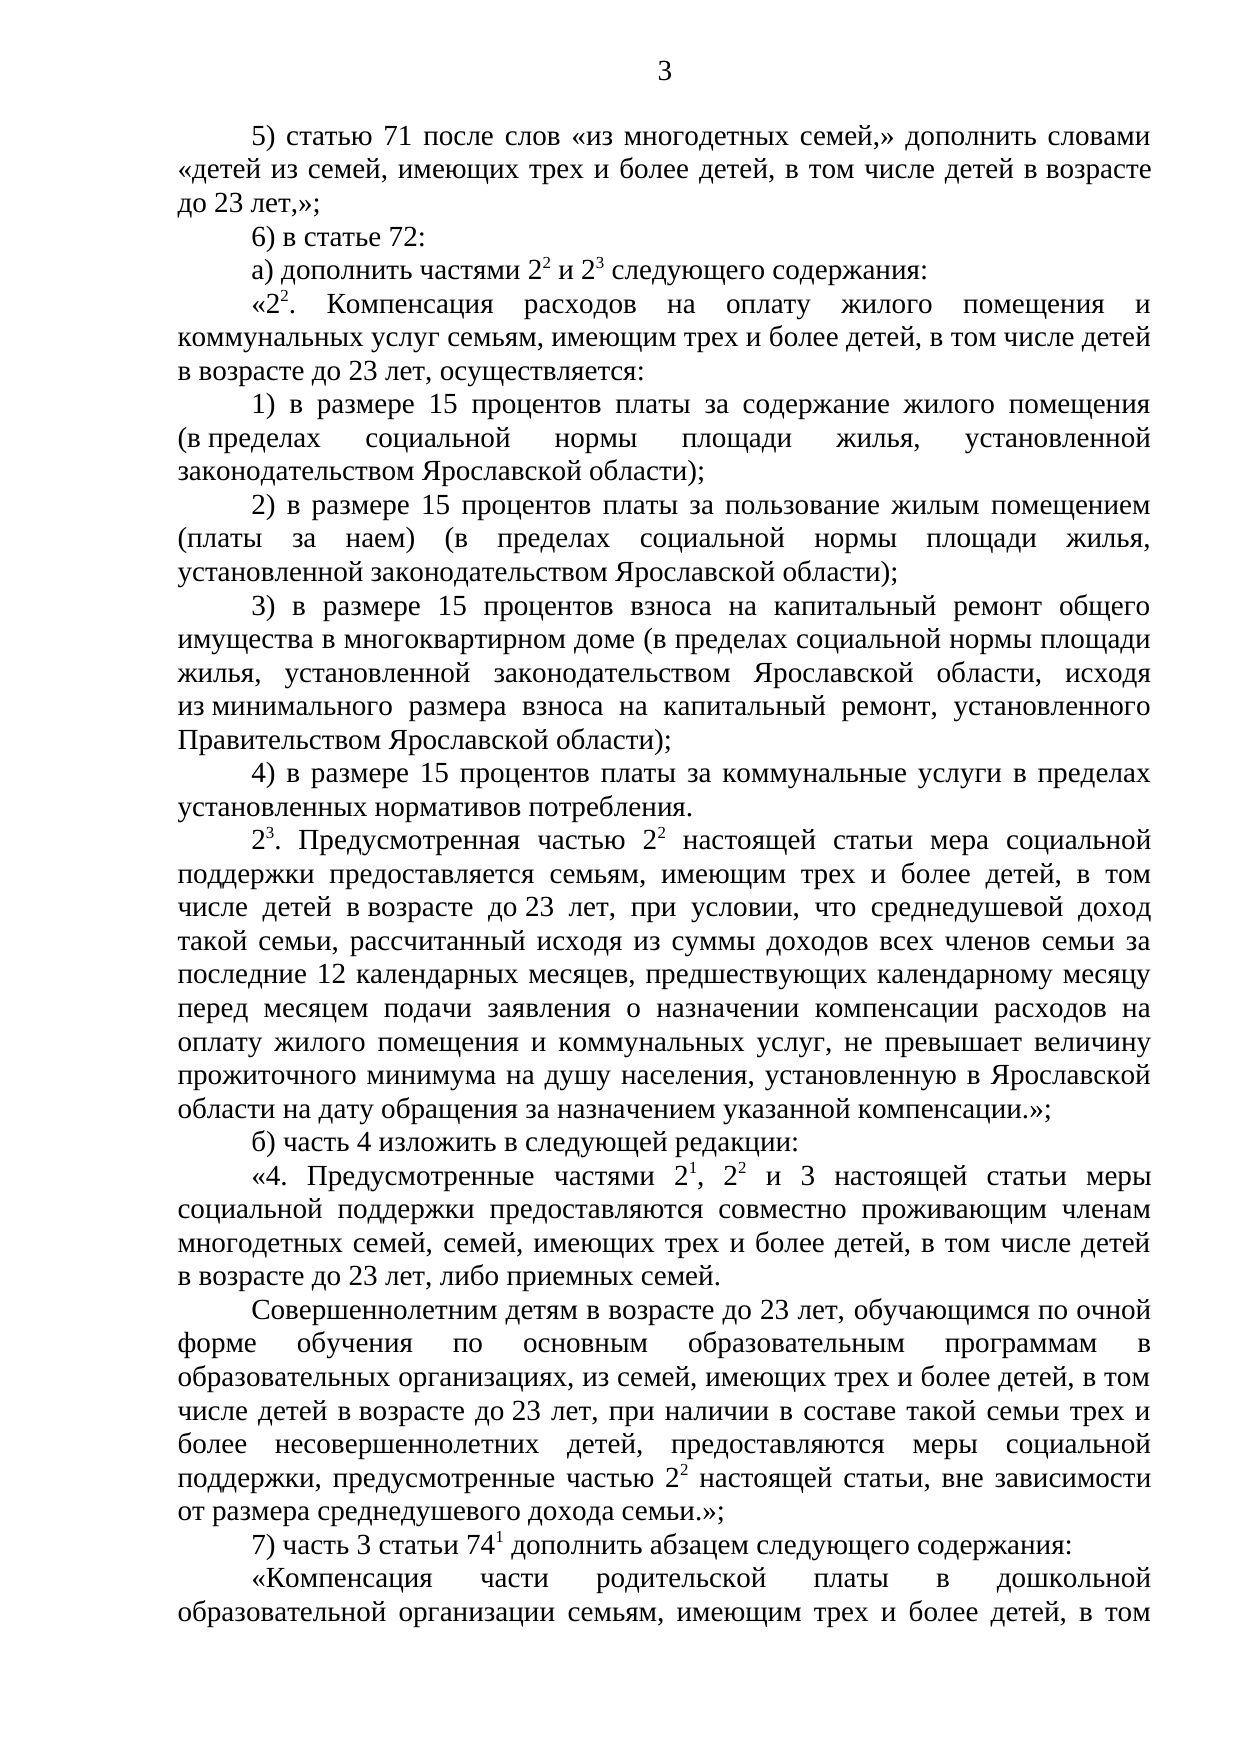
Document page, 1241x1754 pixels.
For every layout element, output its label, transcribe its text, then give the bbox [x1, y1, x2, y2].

text 3) в размере 15 процентов взноса на капитальный ремонт общего имущества в многоквартирном доме (в пределах социальной нормы площади жилья, установленной законодательством Ярославской области, исходя из минимального размера взноса на капитальный ремонт, установленного Правительством Ярославской области); [177, 588, 1152, 755]
text 7) часть 3 статьи 741 дополнить абзацем следующего содержания: [177, 1527, 1152, 1560]
text Совершеннолетним детям в возрасте до 23 лет, обучающимся по очной форме обучения по основным образовательным программам в образовательных организациях, из семей, имеющих трех и более детей, в том числе детей в возрасте до 23 лет, при наличии в составе такой семьи трех и более несовершеннолетних детей, предоставляются меры социальной поддержки, предусмотренные частью 22 настоящей статьи, вне зависимости от размера среднедушевого дохода семьи.»; [177, 1292, 1152, 1527]
text 1) в размере 15 процентов платы за содержание жилого помещения (в пределах социальной нормы площади жилья, установленной законодательством Ярославской области); [177, 386, 1152, 487]
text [177, 1560, 1152, 1627]
text 6) в статье 72: [177, 219, 1152, 252]
text 5) статью 71 после слов «из многодетных семей,» дополнить словами «детей из семей, имеющих трех и более детей, в том числе детей в возрасте до 23 лет,»; [177, 118, 1152, 219]
text «4. Предусмотренные частями 21, 22 и 3 настоящей статьи меры социальной поддержки предоставляются совместно проживающим членам многодетных семей, семей, имеющих трех и более детей, в том числе детей в возрасте до 23 лет, либо приемных семей. [177, 1158, 1152, 1292]
text 4) в размере 15 процентов платы за коммунальные услуги в пределах установленных нормативов потребления. [177, 755, 1152, 822]
text «22. Компенсация расходов на оплату жилого помещения и коммунальных услуг семьям, имеющим трех и более детей, в том числе детей в возрасте до 23 лет, осуществляется: [177, 286, 1152, 386]
text б) часть 4 изложить в следующей редакции: [177, 1124, 1152, 1158]
text а) дополнить частями 22 и 23 следующего содержания: [177, 252, 1152, 286]
text 2) в размере 15 процентов платы за пользование жилым помещением (платы за наем) (в пределах социальной нормы площади жилья, установленной законодательством Ярославской области); [177, 487, 1152, 588]
text 23. Предусмотренная частью 22 настоящей статьи мера социальной поддержки предоставляется семьям, имеющим трех и более детей, в том числе детей в возрасте до 23 лет, при условии, что среднедушевой доход такой семьи, рассчитанный исходя из суммы доходов всех членов семьи за последние 12 календарных месяцев, предшествующих календарному месяцу перед месяцем подачи заявления о назначении компенсации расходов на оплату жилого помещения и коммунальных услуг, не превышает величину прожиточного минимума на душу населения, установленную в Ярославской области на дату обращения за назначением указанной компенсации.»; [177, 822, 1152, 1124]
